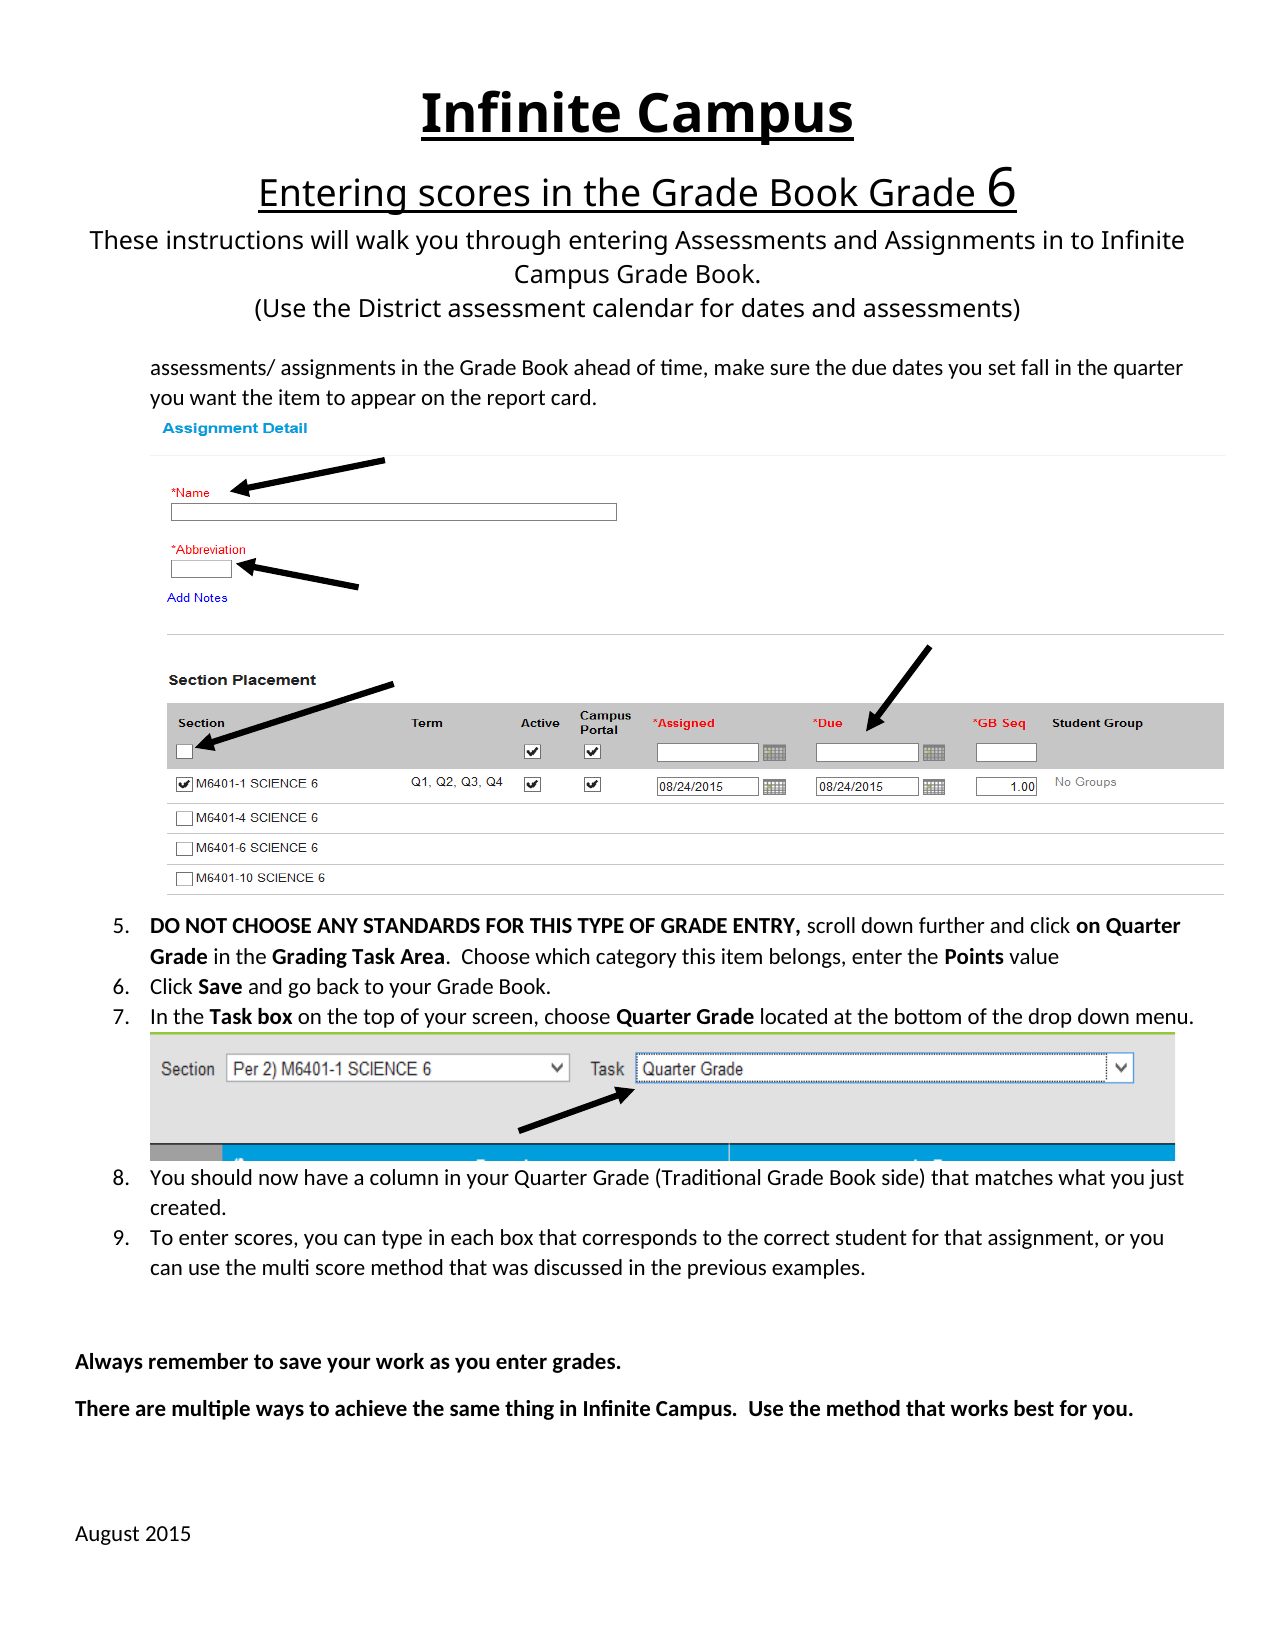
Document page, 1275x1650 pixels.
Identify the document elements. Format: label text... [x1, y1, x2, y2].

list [112, 353, 1200, 411]
list DO NOT CHOOSE ANY STANDARDS FOR THIS TYPE OF GRADE ENTRY, scroll down further and click on Quarter Grade in the Grading Task Area. Choose which category this item belongs, enter the Points value [112, 912, 1200, 970]
picture [150, 413, 1225, 910]
list To enter scores, you can type in each box that corresponds to the correct student for that assignment, or you can use the multi score method that was discussed in the previous examples. [112, 1223, 1200, 1281]
list Click Save and go back to your Grade Book. [112, 972, 1200, 1000]
text There are multiple ways to achieve the same thing in Infinite Campus. Use the method that works best for you. [75, 1394, 1200, 1422]
list In the Task box on the top of your screen, choose Quarter Grade located at the bottom of the drop down menu. [112, 1002, 1200, 1030]
text Always remember to save your work as you enter grades. [75, 1347, 1200, 1375]
list You should now have a column in your Quarter Grade (Traditional Grade Book side) that matches what you just created. [112, 1163, 1200, 1221]
picture [150, 1032, 1175, 1161]
